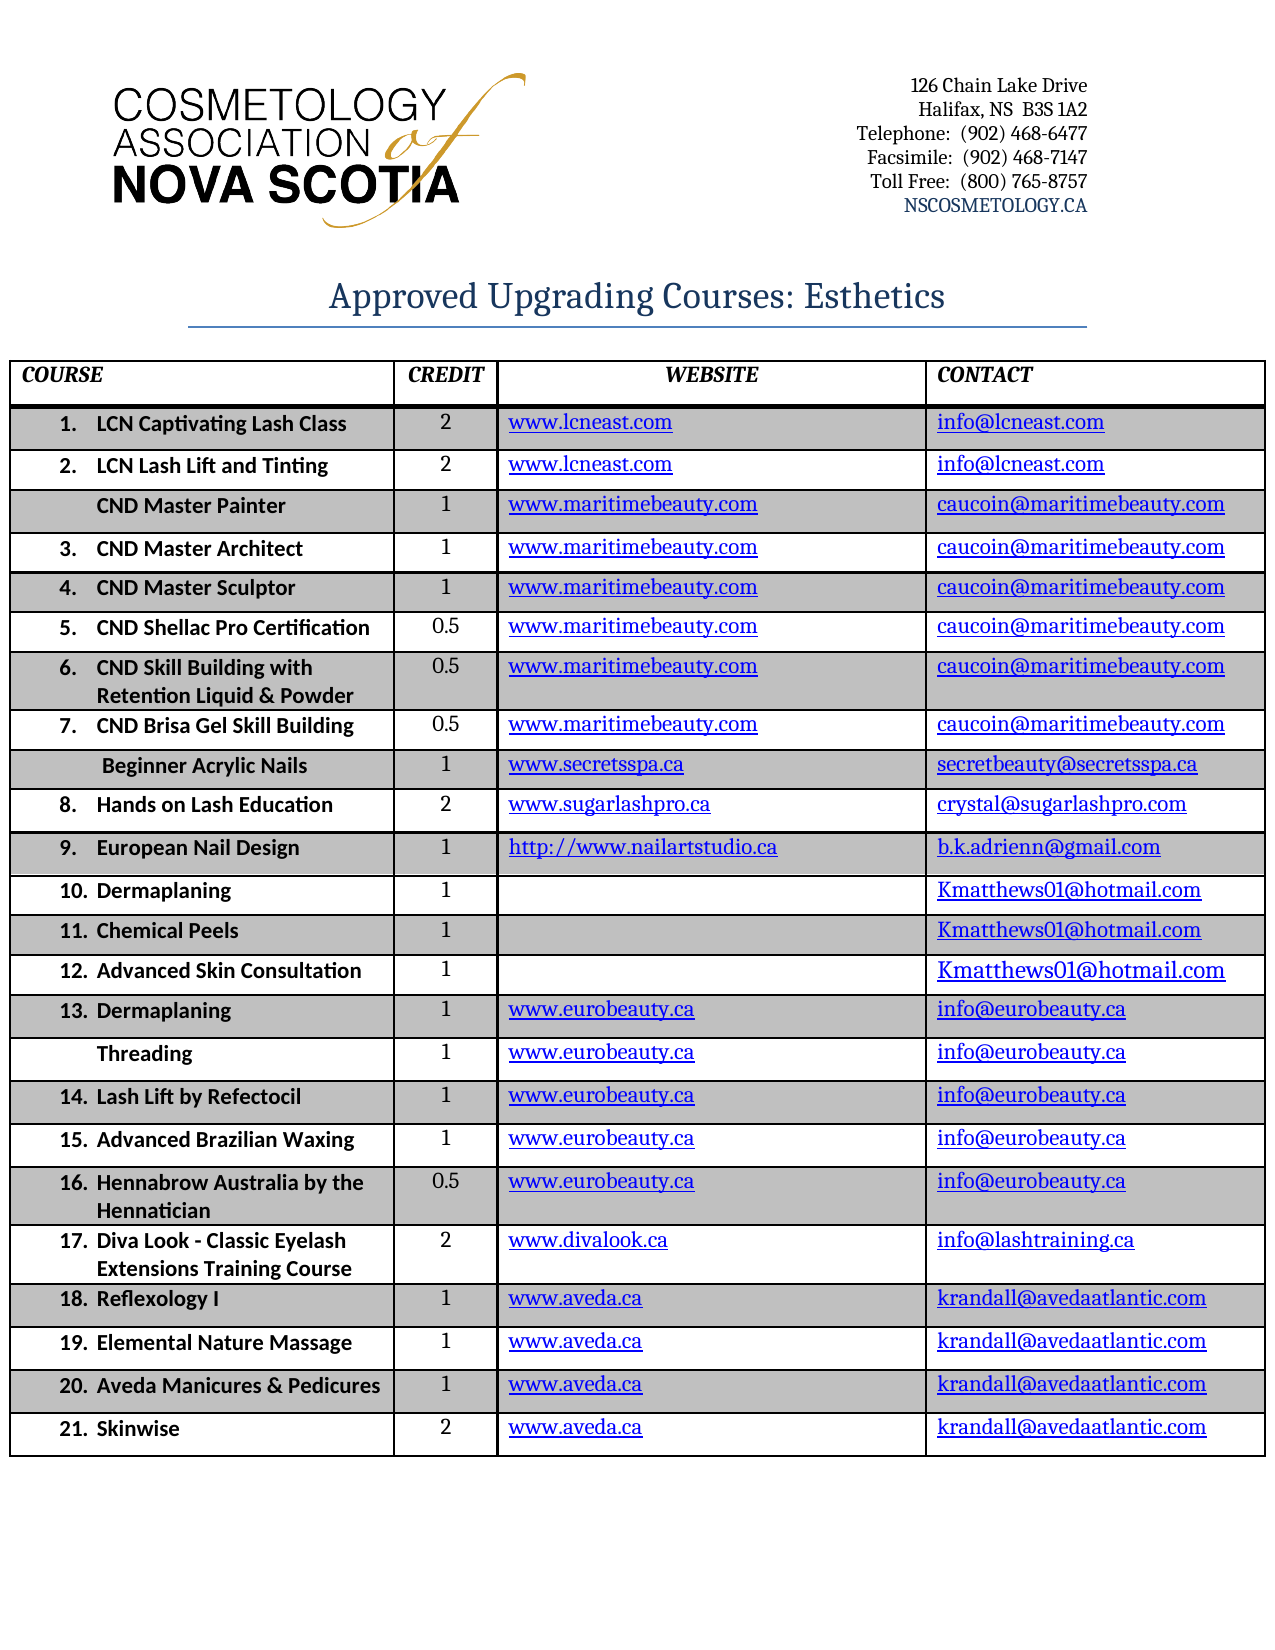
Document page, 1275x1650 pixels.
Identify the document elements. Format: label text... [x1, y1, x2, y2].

table_cell Diva Look - Classic Eyelash Extensions Training Course [11, 1226, 393, 1282]
table_cell 2 [395, 790, 496, 831]
table_cell 0.5 [395, 653, 496, 709]
table_cell www.eurobeauty.ca [499, 1168, 925, 1224]
table_cell 1 [395, 1125, 496, 1166]
table_cell info@eurobeauty.ca [927, 1168, 1264, 1224]
table_cell www.maritimebeauty.com [499, 711, 925, 749]
table_cell caucoin@maritimebeauty.com [927, 574, 1264, 611]
table_cell caucoin@maritimebeauty.com [927, 653, 1264, 709]
table_cell www.divalook.ca [499, 1226, 925, 1282]
table_cell [499, 956, 925, 994]
table_cell crystal@sugarlashpro.com [927, 790, 1264, 831]
table_cell [499, 877, 925, 914]
table_cell Skinwise [11, 1414, 393, 1455]
table_cell www.sugarlashpro.ca [499, 790, 925, 831]
table_cell www.aveda.ca [499, 1414, 925, 1455]
table_cell www.aveda.ca [499, 1328, 925, 1369]
table_cell http://www.nailartstudio.ca [499, 834, 925, 874]
table_cell CND Brisa Gel Skill Building [11, 711, 393, 749]
table_cell info@eurobeauty.ca [927, 996, 1264, 1037]
table_cell CND Master Painter [11, 491, 393, 532]
table_cell caucoin@maritimebeauty.com [927, 491, 1264, 532]
table_cell LCN Captivating Lash Class [11, 409, 393, 449]
table_cell Reflexology I [11, 1285, 393, 1326]
table_cell www.maritimebeauty.com [499, 534, 925, 571]
table_header WEBSITE [499, 362, 925, 404]
table_cell CND Master Sculptor [11, 574, 393, 611]
table_cell krandall@avedaatlantic.com [927, 1414, 1264, 1455]
table_cell 1 [395, 996, 496, 1037]
table_cell Aveda Manicures & Pedicures [11, 1371, 393, 1412]
table_cell krandall@avedaatlantic.com [927, 1285, 1264, 1326]
table_cell www.aveda.ca [499, 1371, 925, 1412]
table_cell 2 [395, 1226, 496, 1282]
table_cell Beginner Acrylic Nails [11, 751, 393, 788]
table_cell 1 [395, 751, 496, 788]
table_cell 0.5 [395, 613, 496, 651]
table_cell [499, 916, 925, 954]
table_cell www.maritimebeauty.com [499, 653, 925, 709]
table_cell 1 [395, 956, 496, 994]
table_cell 1 [395, 916, 496, 954]
table_cell www.eurobeauty.ca [499, 1082, 925, 1123]
table_cell 1 [395, 1371, 496, 1412]
table_cell CND Shellac Pro Certification [11, 613, 393, 651]
table_cell CND Master Architect [11, 534, 393, 571]
table_cell Threading [11, 1039, 393, 1080]
table_cell www.aveda.ca [499, 1285, 925, 1326]
table_cell Kmatthews01@hotmail.com [927, 877, 1264, 914]
table_cell 1 [395, 1328, 496, 1369]
table_header CREDIT [395, 362, 496, 404]
table_cell Elemental Nature Massage [11, 1328, 393, 1369]
table_cell Kmatthews01@hotmail.com [927, 916, 1264, 954]
table_cell www.secretsspa.ca [499, 751, 925, 788]
table_cell Dermaplaning [11, 877, 393, 914]
table_cell info@lcneast.com [927, 409, 1264, 449]
table_cell secretbeauty@secretsspa.ca [927, 751, 1264, 788]
table_cell Chemical Peels [11, 916, 393, 954]
table_cell 1 [395, 534, 496, 571]
table_cell caucoin@maritimebeauty.com [927, 711, 1264, 749]
table_cell www.maritimebeauty.com [499, 613, 925, 651]
table_cell 2 [395, 1414, 496, 1455]
table_cell Hennabrow Australia by the Hennatician [11, 1168, 393, 1224]
table_cell 1 [395, 1039, 496, 1080]
table_header COURSE [11, 362, 393, 404]
table_cell Dermaplaning [11, 996, 393, 1037]
table_cell Advanced Brazilian Waxing [11, 1125, 393, 1166]
table_cell info@eurobeauty.ca [927, 1039, 1264, 1080]
table_cell 1 [395, 574, 496, 611]
table_cell krandall@avedaatlantic.com [927, 1328, 1264, 1369]
table_cell Advanced Skin Consultation [11, 956, 393, 994]
table_cell 1 [395, 877, 496, 914]
table_cell LCN Lash Lift and Tinting [11, 451, 393, 489]
table_header CONTACT [927, 362, 1264, 404]
table_cell CND Skill Building with Retention Liquid & Powder [11, 653, 393, 709]
table_cell Hands on Lash Education [11, 790, 393, 831]
picture [113, 73, 526, 228]
table_cell 2 [395, 451, 496, 489]
table_cell b.k.adrienn@gmail.com [927, 834, 1264, 874]
table_cell www.maritimebeauty.com [499, 574, 925, 611]
table_cell 2 [395, 409, 496, 449]
table_cell krandall@avedaatlantic.com [927, 1371, 1264, 1412]
table_cell www.eurobeauty.ca [499, 1039, 925, 1080]
table_cell 1 [395, 1082, 496, 1123]
table_cell info@lcneast.com [927, 451, 1264, 489]
table_cell 1 [395, 1285, 496, 1326]
title Approved Upgrading Courses: Esthetics [187, 275, 1087, 328]
table_cell European Nail Design [11, 834, 393, 874]
table_cell 0.5 [395, 711, 496, 749]
table_cell www.lcneast.com [499, 451, 925, 489]
table_cell Kmatthews01@hotmail.com [927, 956, 1264, 994]
table_cell info@eurobeauty.ca [927, 1082, 1264, 1123]
table_cell 1 [395, 834, 496, 874]
table_cell info@eurobeauty.ca [927, 1125, 1264, 1166]
table_cell Lash Lift by Refectocil [11, 1082, 393, 1123]
table_cell caucoin@maritimebeauty.com [927, 613, 1264, 651]
table_cell www.eurobeauty.ca [499, 996, 925, 1037]
table_cell 1 [395, 491, 496, 532]
table_cell www.lcneast.com [499, 409, 925, 449]
table_cell 0.5 [395, 1168, 496, 1224]
table_cell caucoin@maritimebeauty.com [927, 534, 1264, 571]
table_cell www.maritimebeauty.com [499, 491, 925, 532]
table_cell info@lashtraining.ca [927, 1226, 1264, 1282]
table_cell www.eurobeauty.ca [499, 1125, 925, 1166]
